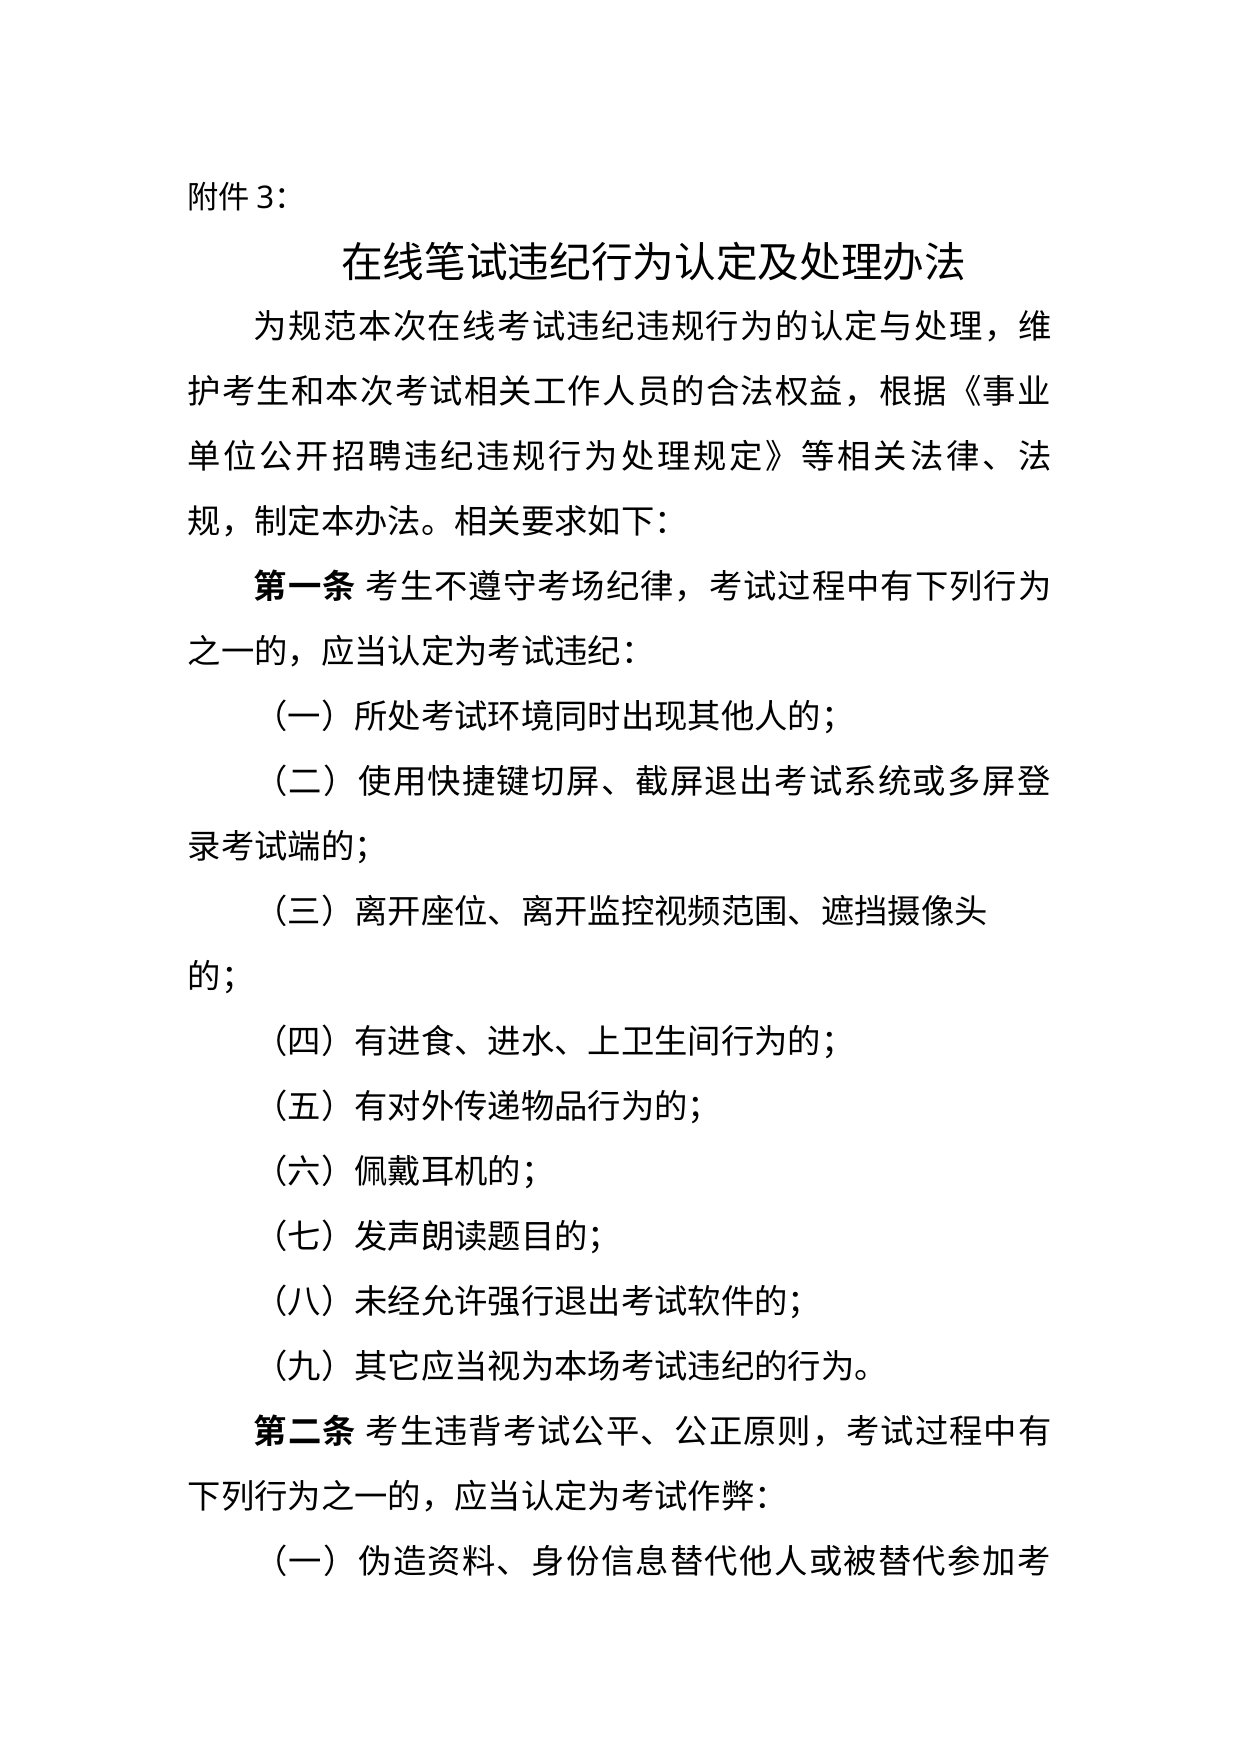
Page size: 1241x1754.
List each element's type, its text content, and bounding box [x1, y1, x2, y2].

text 为规范本次在线考试违纪违规行为的认定与处理，维护考生和本次考试相关工作人员的合法权益，根据《事业单位公开招聘违纪违规行为处理规定》等相关法律、法规，制定本办法。相关要求如下： [187, 292, 1053, 552]
text 附件3： [187, 162, 1053, 227]
text （二）使用快捷键切屏、截屏退出考试系统或多屏登录考试端的； [187, 747, 1053, 877]
text 第二条 考生违背考试公平、公正原则，考试过程中有下列行为之一的，应当认定为考试作弊： [187, 1397, 1053, 1527]
text （五）有对外传递物品行为的； [187, 1072, 1053, 1137]
text （三）离开座位、离开监控视频范围、遮挡摄像头的； [187, 877, 1053, 1007]
text （九）其它应当视为本场考试违纪的行为。 [187, 1332, 1053, 1397]
text （七）发声朗读题目的； [187, 1202, 1053, 1267]
text （八）未经允许强行退出考试软件的； [187, 1267, 1053, 1332]
text （四）有进食、进水、上卫生间行为的； [187, 1007, 1053, 1072]
text 在线笔试违纪行为认定及处理办法 [187, 227, 1053, 292]
text （六）佩戴耳机的； [187, 1137, 1053, 1202]
text （一）所处考试环境同时出现其他人的； [187, 682, 1053, 747]
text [187, 1527, 1053, 1592]
text 第一条 考生不遵守考场纪律，考试过程中有下列行为之一的，应当认定为考试违纪： [187, 552, 1053, 682]
